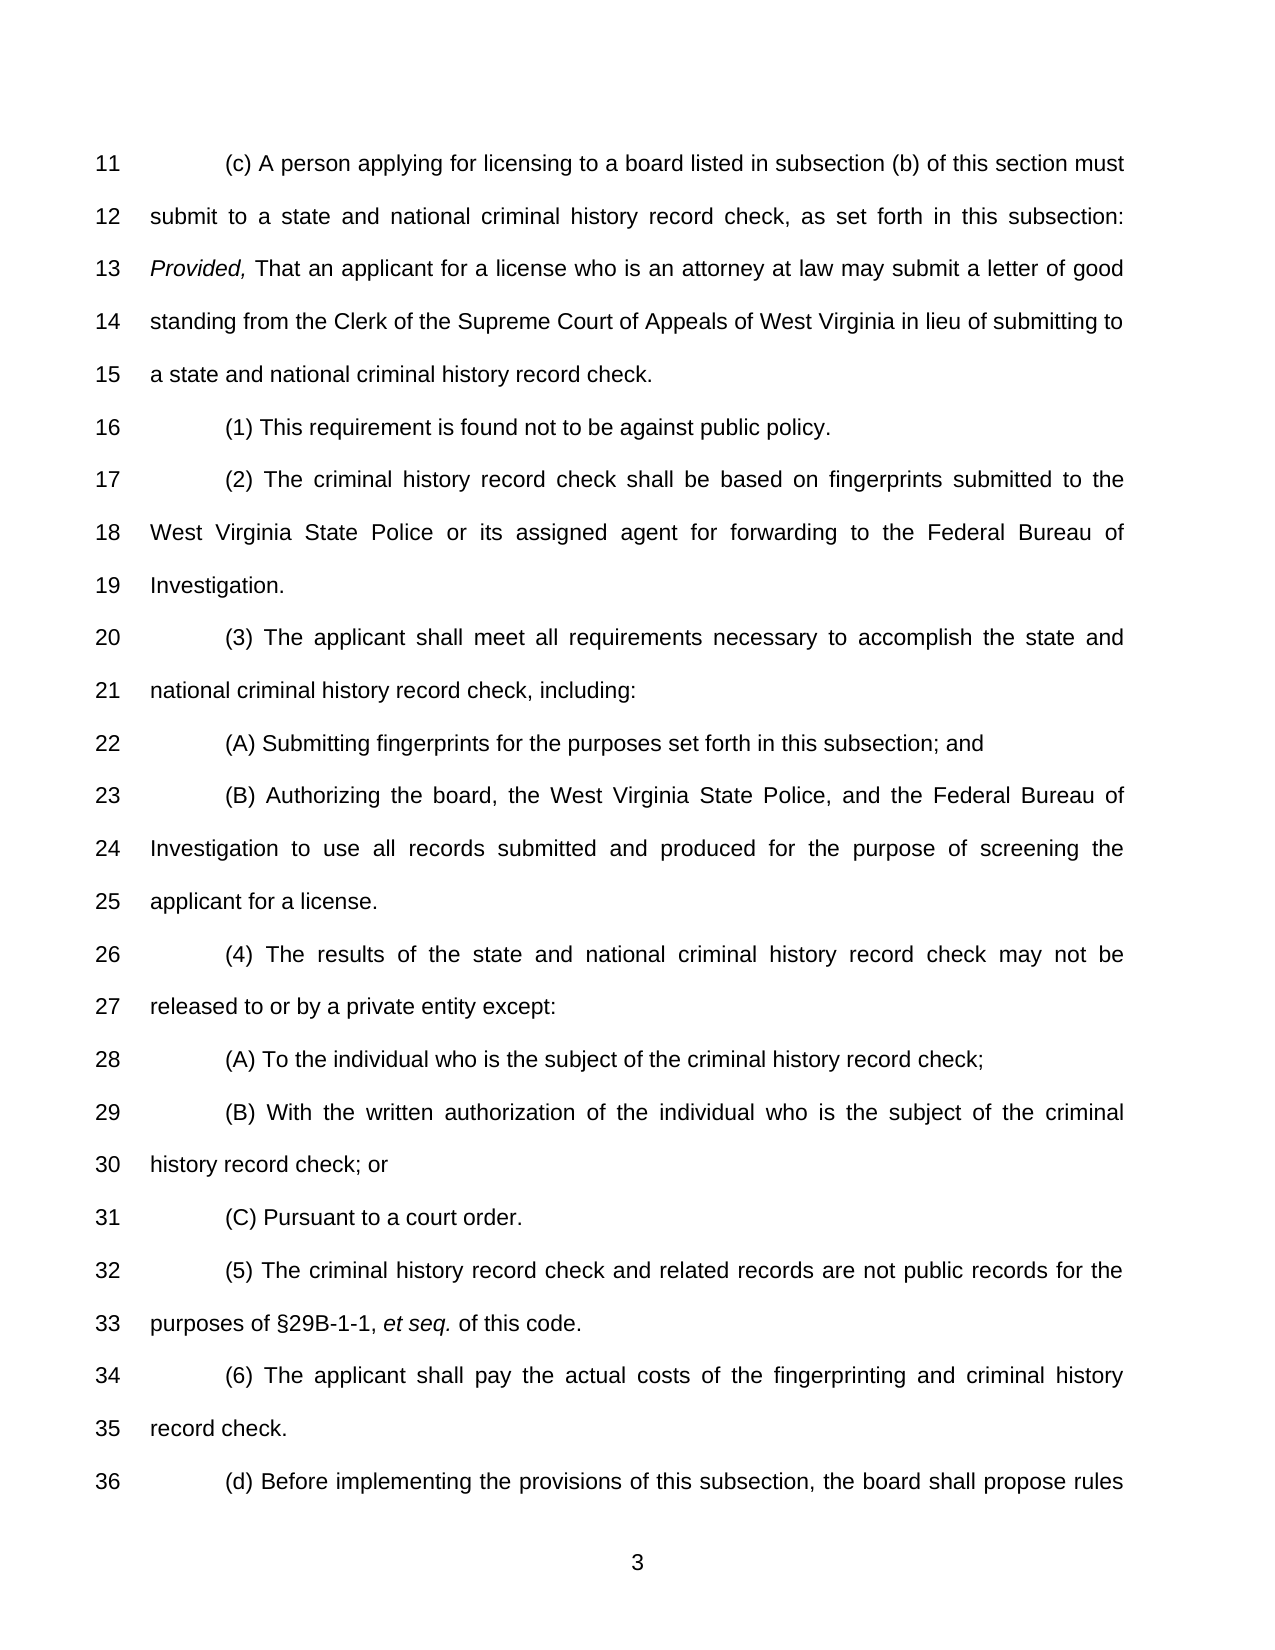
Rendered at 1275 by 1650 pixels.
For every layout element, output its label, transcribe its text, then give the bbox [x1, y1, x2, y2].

text (A) Submitting fingerprints for the purposes set forth in this subsection; and [150, 730, 1125, 756]
text (6) The applicant shall pay the actual costs of the fingerprinting and criminal history record check. [150, 1362, 1125, 1441]
text (2) The criminal history record check shall be based on fingerprints submitted to the West Virginia State Police or its assigned agent for forwarding to the Federal Bureau of Investigation. [150, 466, 1125, 598]
text (4) The results of the state and national criminal history record check may not be released to or by a private entity except: [150, 941, 1125, 1020]
text (3) The applicant shall meet all requirements necessary to accomplish the state and national criminal history record check, including: [150, 624, 1125, 703]
text (c) A person applying for licensing to a board listed in subsection (b) of this section must submit to a state and national criminal history record check, as set forth in this subsection: Provided, That an applicant for a license who is an attorney at law may submit a letter of good standing from the Clerk of the Supreme Court of Appeals of West Virginia in lieu of submitting to a state and national criminal history record check. [150, 150, 1125, 387]
text (A) To the individual who is the subject of the criminal history record check; [150, 1046, 1125, 1072]
text (5) The criminal history record check and related records are not public records for the purposes of §29B-1-1, et seq. of this code. [150, 1257, 1125, 1336]
text (B) With the written authorization of the individual who is the subject of the criminal history record check; or [150, 1099, 1125, 1178]
text (B) Authorizing the board, the West Virginia State Police, and the Federal Bureau of Investigation to use all records submitted and produced for the purpose of screening the applicant for a license. [150, 782, 1125, 914]
text (1) This requirement is found not to be against public policy. [150, 413, 1125, 440]
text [150, 1468, 1125, 1494]
text (C) Pursuant to a court order. [150, 1204, 1125, 1231]
